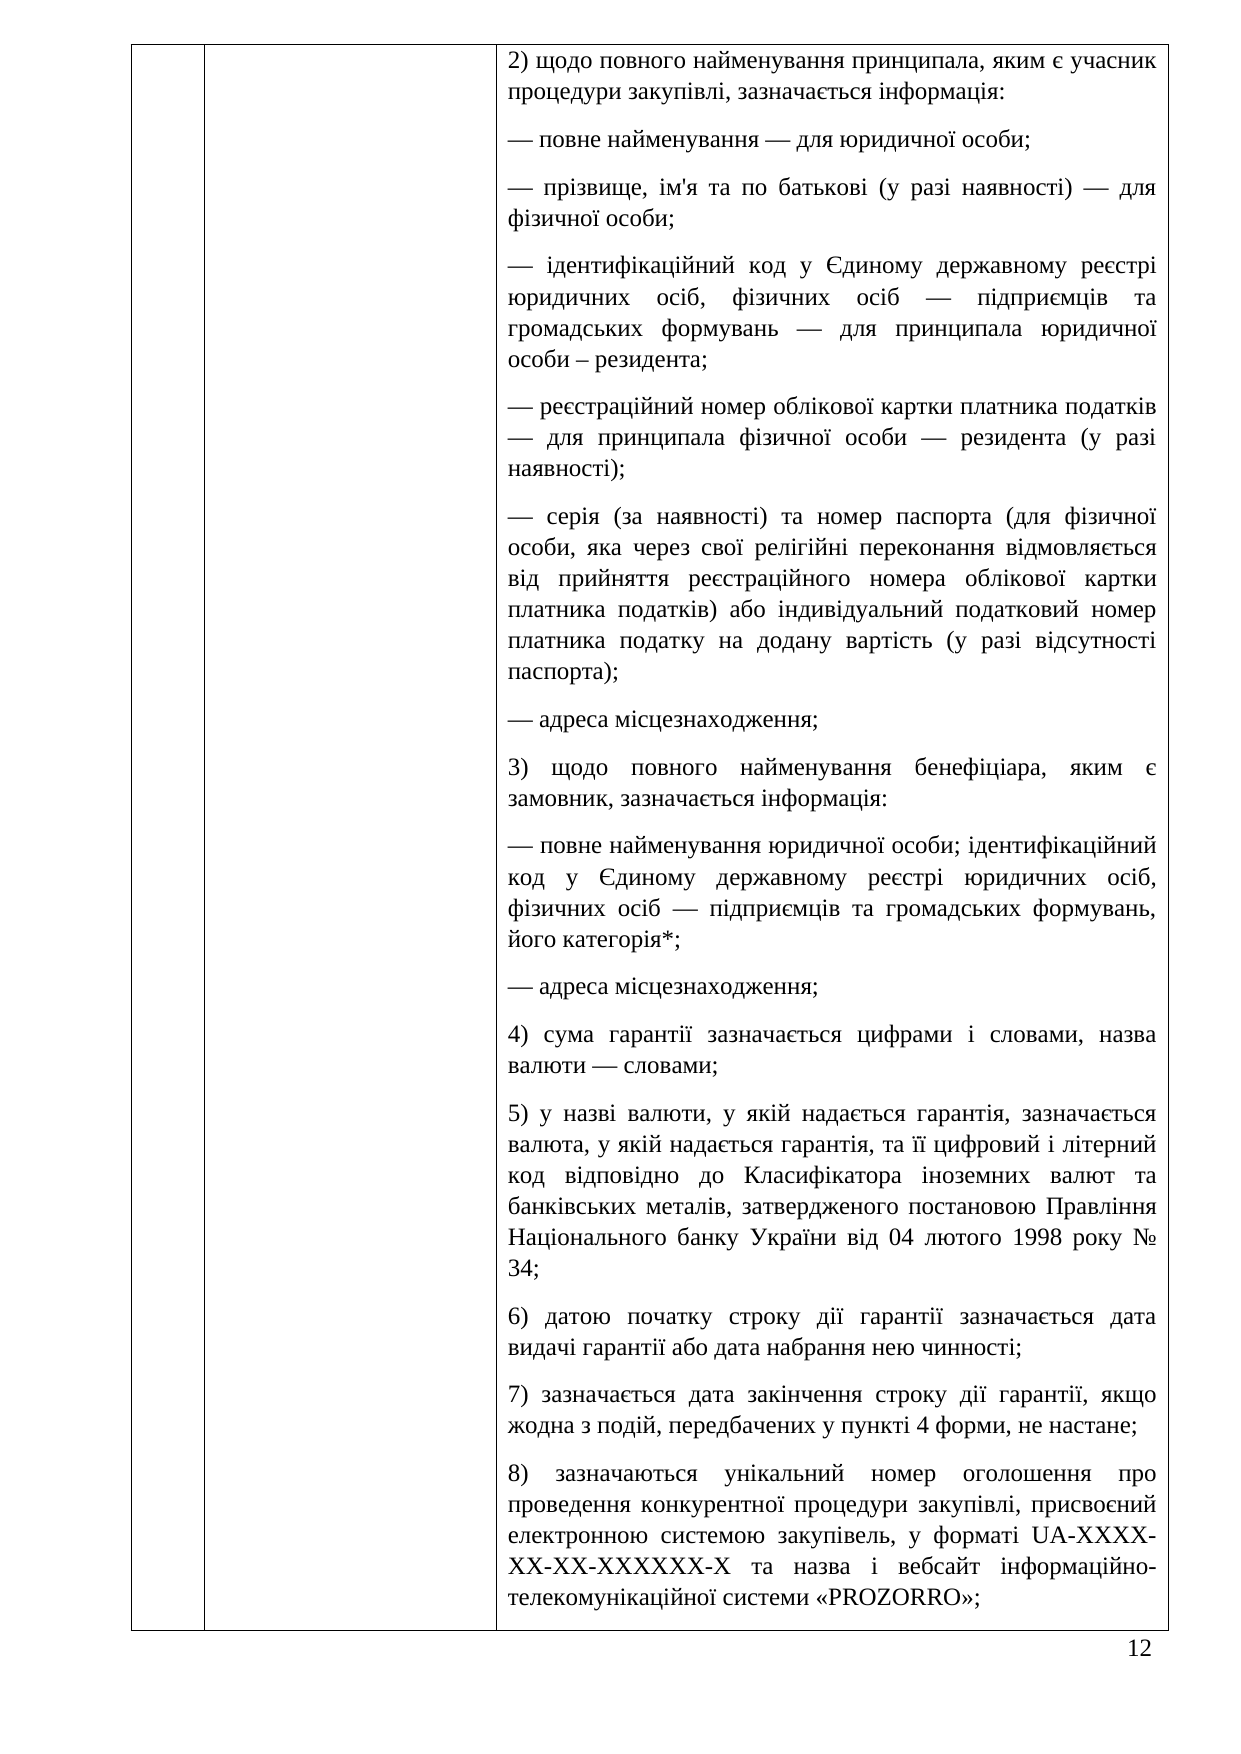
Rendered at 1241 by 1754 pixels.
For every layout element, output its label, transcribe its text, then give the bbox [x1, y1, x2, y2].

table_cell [205, 45, 496, 1630]
table_cell 2 [132, 45, 204, 1630]
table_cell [497, 45, 1168, 1630]
